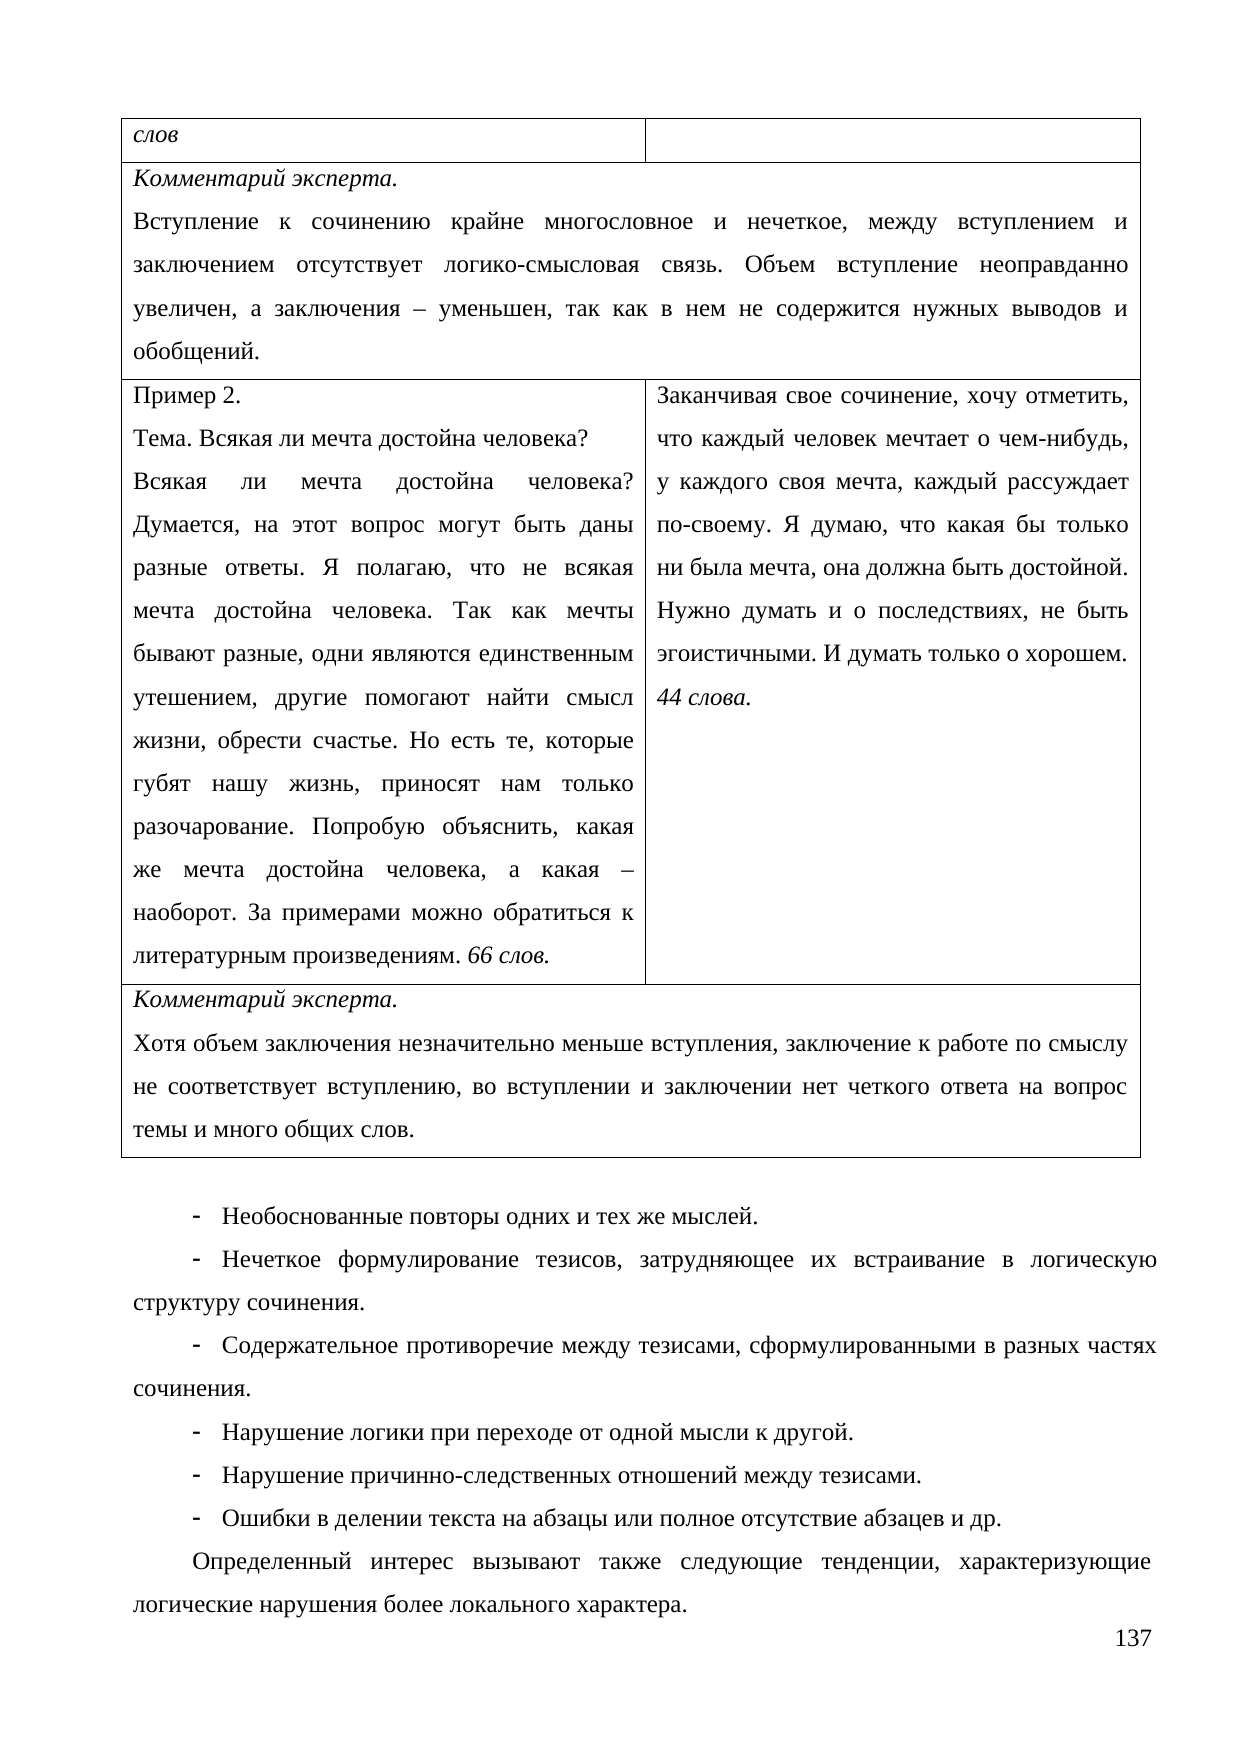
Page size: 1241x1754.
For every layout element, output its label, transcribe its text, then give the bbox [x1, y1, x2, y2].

list Нечеткое формулирование тезисов, затрудняющее их встраивание в логическую структуру сочинения. [133, 1244, 1158, 1316]
list Ошибки в делении текста на абзацы или полное отсутствие абзацев и др. [133, 1503, 1158, 1532]
list Нарушение логики при переходе от одной мысли к другой. [133, 1417, 1158, 1445]
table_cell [646, 119, 1140, 162]
list Содержательное противоречие между тезисами, сформулированными в разных частях сочинения. [133, 1330, 1158, 1402]
table_cell Комментарий эксперта. Вступление к сочинению крайне многословное и нечеткое, между вступлением и заключением отсутствует логико-смысловая связь. Объем вступление неоправданно увеличен, а заключения – уменьшен, так как в нем не содержится нужных выводов и обобщений. [122, 163, 1140, 379]
list Нарушение причинно-следственных отношений между тезисами. [133, 1460, 1158, 1488]
table_cell Комментарий эксперта. Хотя объем заключения незначительно меньше вступления, заключение к работе по смыслу не соответствует вступлению, во вступлении и заключении нет четкого ответа на вопрос темы и много общих слов. [122, 985, 1140, 1157]
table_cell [122, 119, 645, 162]
table_cell Заканчивая свое сочинение, хочу отметить, что каждый человек мечтает о чем-нибудь, у каждого своя мечта, каждый рассуждает по-своему. Я думаю, что какая бы только ни была мечта, она должна быть достойной. Нужно думать и о последствиях, не быть эгоистичными. И думать только о хорошем. 44 слова. [646, 380, 1140, 983]
table_cell Пример 2. Тема. Всякая ли мечта достойна человека? Всякая ли мечта достойна человека? Думается, на этот вопрос могут быть даны разные ответы. Я полагаю, что не всякая мечта достойна человека. Так как мечты бывают разные, одни являются единственным утешением, другие помогают найти смысл жизни, обрести счастье. Но есть те, которые губят нашу жизнь, приносят нам только разочарование. Попробую объяснить, какая же мечта достойна человека, а какая – наоборот. За примерами можно обратиться к литературным произведениям. 66 слов. [122, 380, 645, 983]
list Необоснованные повторы одних и тех же мыслей. [133, 1201, 1158, 1230]
text Определенный интерес вызывают также следующие тенденции, характеризующие логические нарушения более локального характера. [133, 1546, 1152, 1618]
